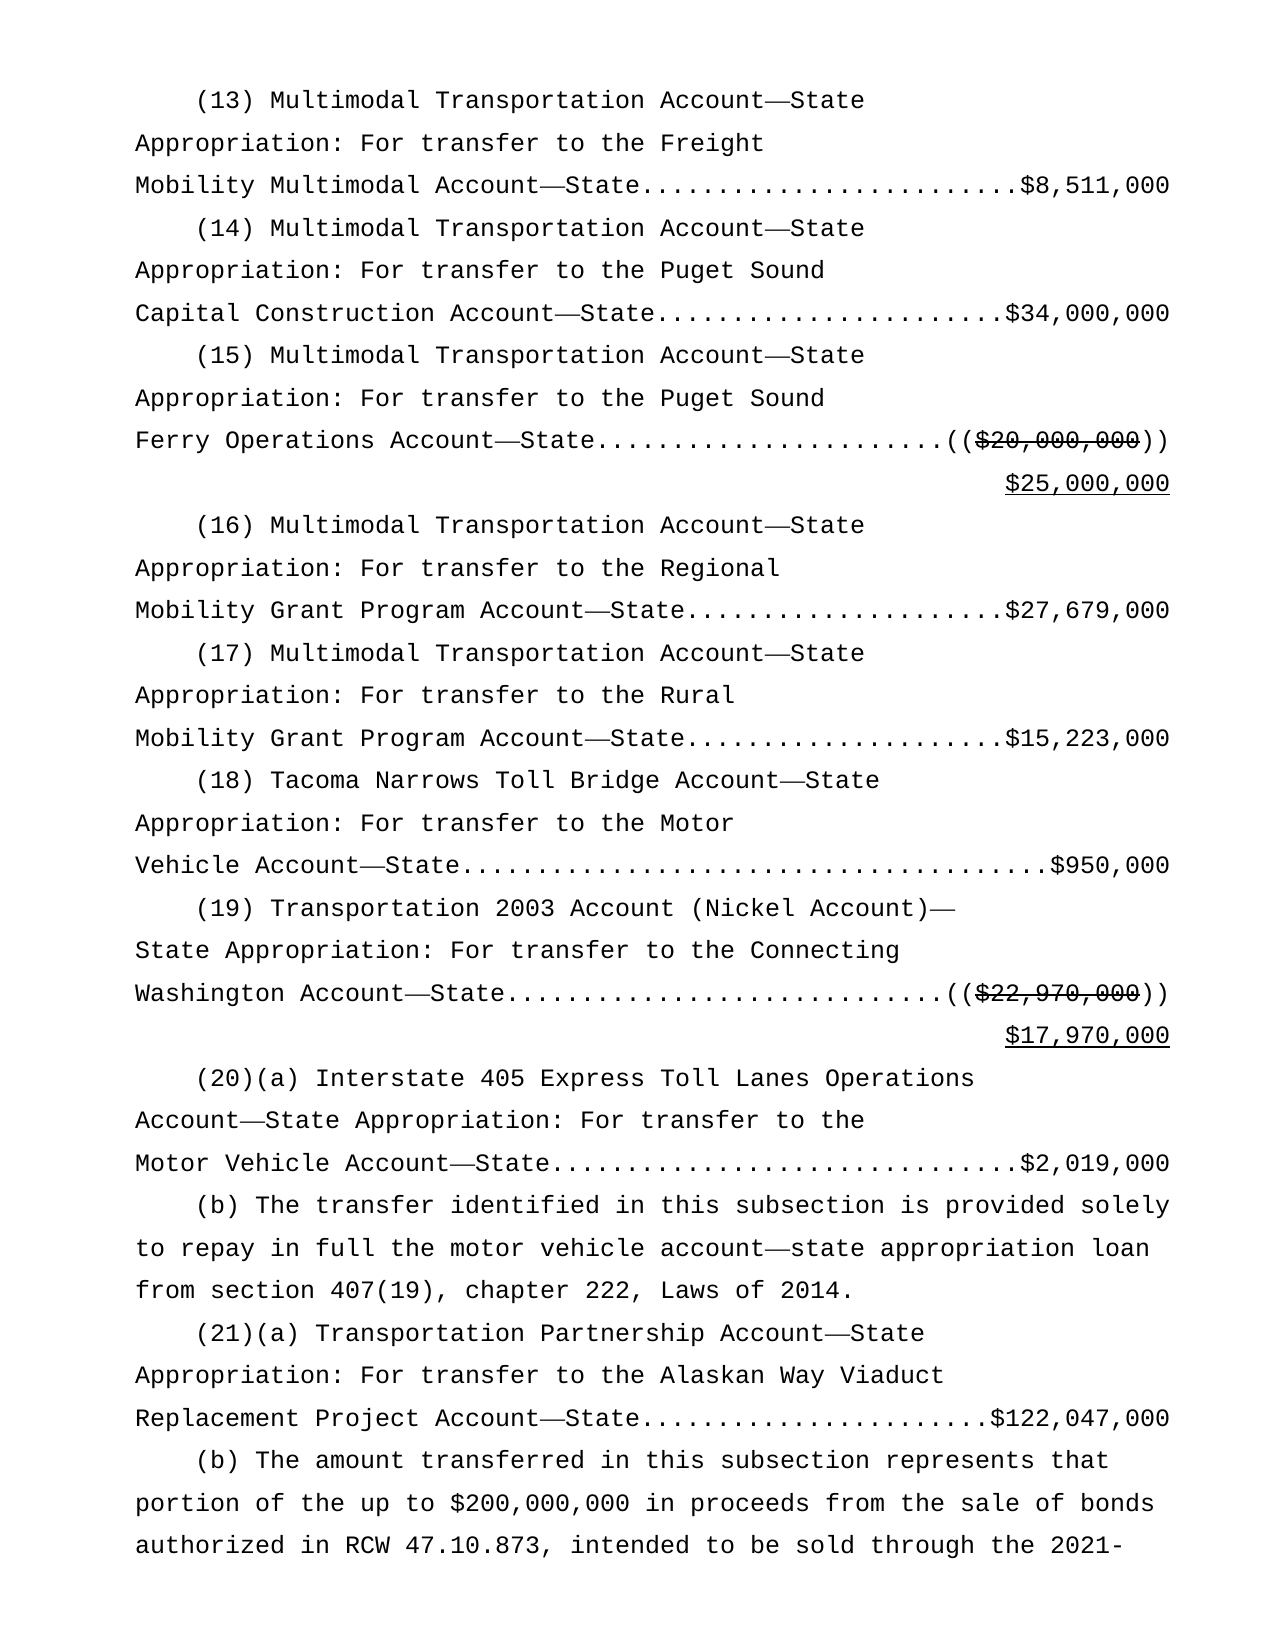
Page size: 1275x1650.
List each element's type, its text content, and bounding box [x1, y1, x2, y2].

text (15) Multimodal Transportation Account—State [135, 330, 1170, 372]
text Replacement Project Account—State $122,047,000 [135, 1392, 1170, 1435]
text (14) Multimodal Transportation Account—State [135, 202, 1170, 245]
text $17,970,000 [135, 1010, 1170, 1052]
text Appropriation: For transfer to the Puget Sound [135, 372, 1170, 415]
text $25,000,000 [135, 457, 1170, 500]
text Appropriation: For transfer to the Freight [135, 117, 1170, 160]
text Motor Vehicle Account—State $2,019,000 [135, 1137, 1170, 1180]
text Appropriation: For transfer to the Regional [135, 542, 1170, 585]
text (17) Multimodal Transportation Account—State [135, 627, 1170, 670]
text Vehicle Account—State $950,000 [135, 840, 1170, 882]
text (18) Tacoma Narrows Toll Bridge Account—State [135, 755, 1170, 797]
text Capital Construction Account—State $34,000,000 [135, 287, 1170, 330]
text (20)(a) Interstate 405 Express Toll Lanes Operations [135, 1052, 1170, 1095]
text Appropriation: For transfer to the Rural [135, 670, 1170, 712]
text Mobility Multimodal Account—State $8,511,000 [135, 160, 1170, 202]
text (b) The transfer identified in this subsection is provided solely to repay in full the motor vehicle account—state appropriation loan from section 407(19), chapter 222, Laws of 2014. [135, 1180, 1170, 1307]
text Appropriation: For transfer to the Puget Sound [135, 245, 1170, 287]
text Washington Account—State (($22,970,000)) [135, 967, 1170, 1010]
text Appropriation: For transfer to the Alaskan Way Viaduct [135, 1350, 1170, 1392]
text (13) Multimodal Transportation Account—State [135, 75, 1170, 117]
text Mobility Grant Program Account—State $27,679,000 [135, 585, 1170, 627]
text State Appropriation: For transfer to the Connecting [135, 925, 1170, 967]
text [135, 1435, 1170, 1562]
text Mobility Grant Program Account—State $15,223,000 [135, 712, 1170, 755]
text (21)(a) Transportation Partnership Account—State [135, 1307, 1170, 1350]
text (16) Multimodal Transportation Account—State [135, 500, 1170, 542]
text Account—State Appropriation: For transfer to the [135, 1095, 1170, 1137]
text Ferry Operations Account—State (($20,000,000)) [135, 415, 1170, 457]
text Appropriation: For transfer to the Motor [135, 797, 1170, 840]
text (19) Transportation 2003 Account (Nickel Account)— [135, 882, 1170, 925]
